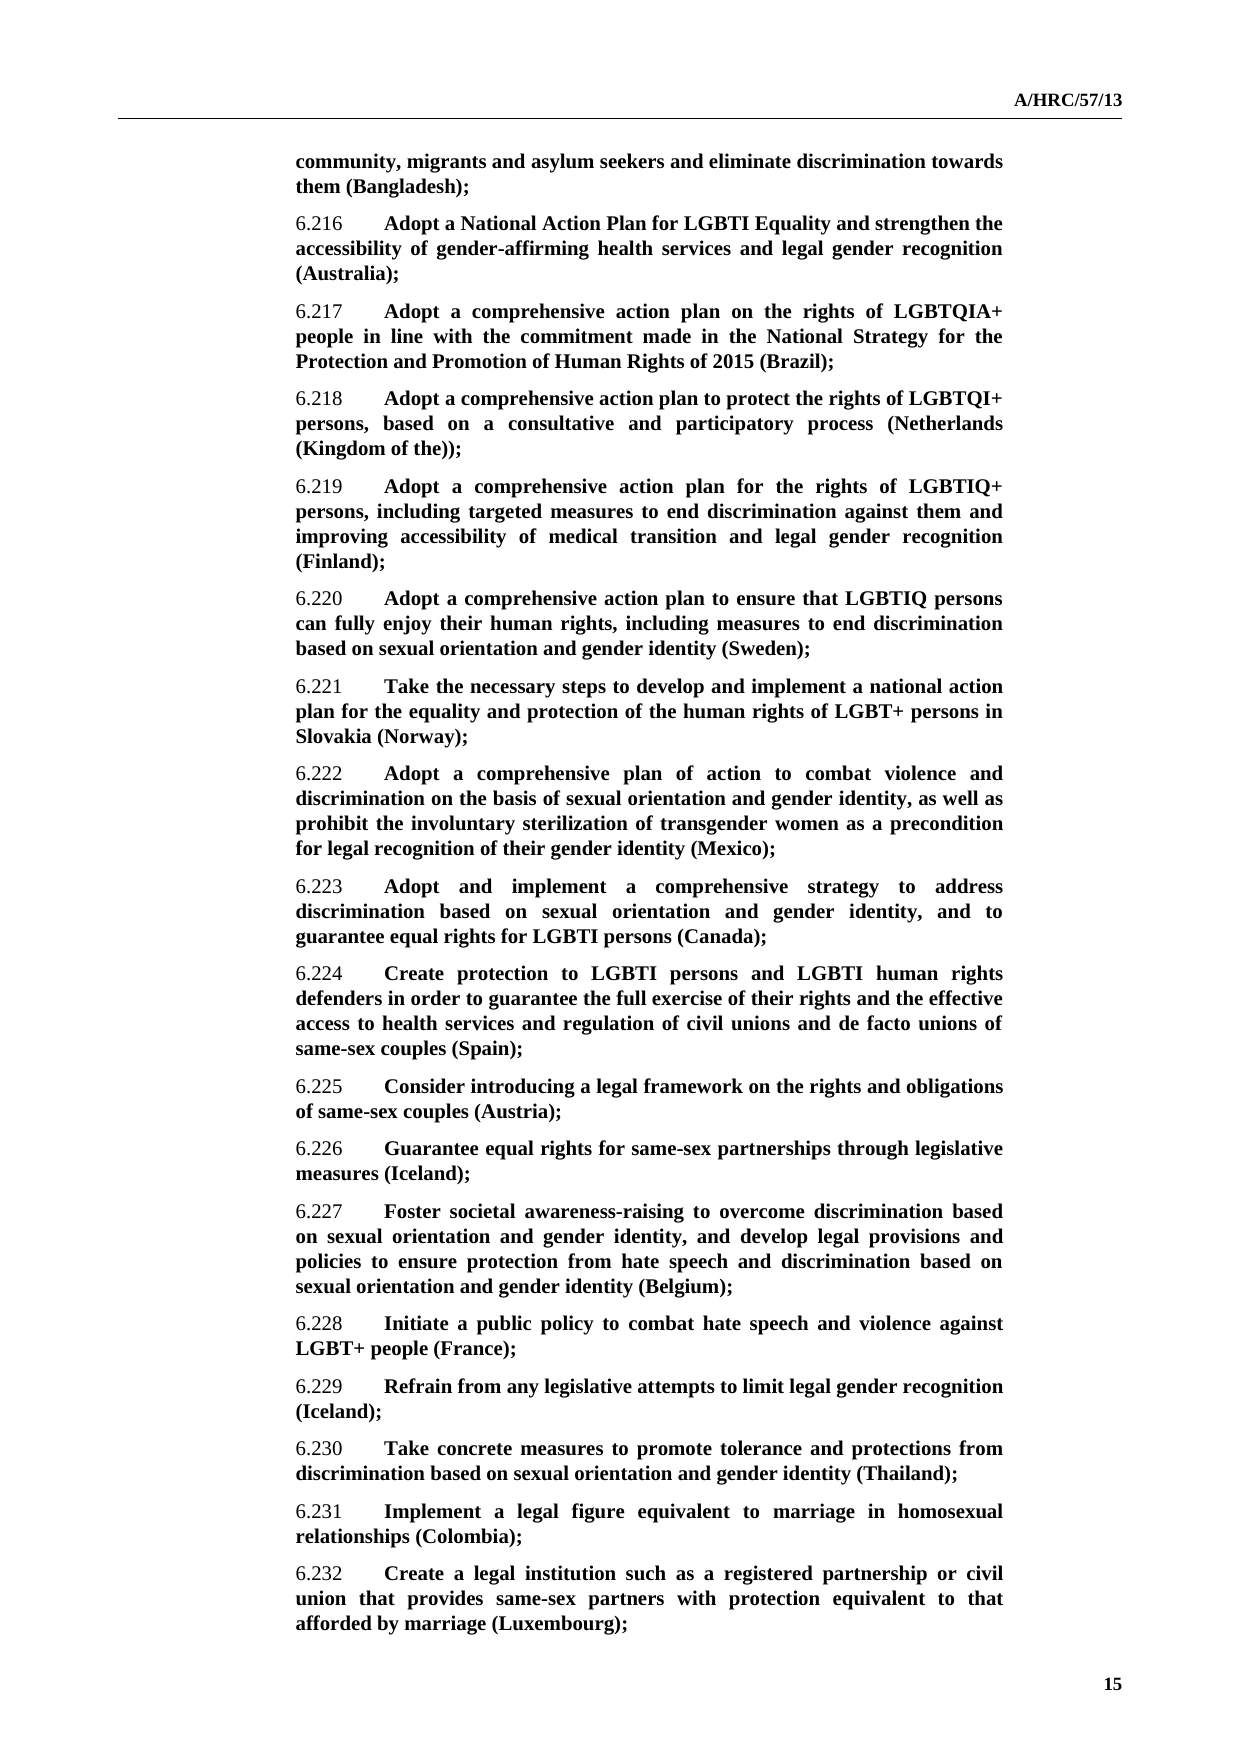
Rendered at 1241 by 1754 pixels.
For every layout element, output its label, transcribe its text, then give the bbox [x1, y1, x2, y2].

text 6.232 Create a legal institution such as a registered partnership or civil union that provides same-sex partners with protection equivalent to that afforded by marriage (Luxembourg); [295, 1560, 1004, 1635]
text 6.223 Adopt and implement a comprehensive strategy to address discrimination based on sexual orientation and gender identity, and to guarantee equal rights for LGBTI persons (Canada); [295, 873, 1004, 948]
text 6.229 Refrain from any legislative attempts to limit legal gender recognition (Iceland); [295, 1373, 1004, 1423]
text 6.221 Take the necessary steps to develop and implement a national action plan for the equality and protection of the human rights of LGBT+ persons in Slovakia (Norway); [295, 673, 1004, 748]
text 6.226 Guarantee equal rights for same-sex partnerships through legislative measures (Iceland); [295, 1135, 1004, 1185]
text 6.230 Take concrete measures to promote tolerance and protections from discrimination based on sexual orientation and gender identity (Thailand); [295, 1435, 1004, 1485]
text 6.228 Initiate a public policy to combat hate speech and violence against LGBT+ people (France); [295, 1310, 1004, 1360]
text 6.231 Implement a legal figure equivalent to marriage in homosexual relationships (Colombia); [295, 1498, 1004, 1548]
text 6.225 Consider introducing a legal framework on the rights and obligations of same-sex couples (Austria); [295, 1073, 1004, 1123]
text 6.217 Adopt a comprehensive action plan on the rights of LGBTQIA+ people in line with the commitment made in the National Strategy for the Protection and Promotion of Human Rights of 2015 (Brazil); [295, 298, 1004, 373]
text 6.220 Adopt a comprehensive action plan to ensure that LGBTIQ persons can fully enjoy their human rights, including measures to end discrimination based on sexual orientation and gender identity (Sweden); [295, 585, 1004, 660]
text 6.219 Adopt a comprehensive action plan for the rights of LGBTIQ+ persons, including targeted measures to end discrimination against them and improving accessibility of medical transition and legal gender recognition (Finland); [295, 473, 1004, 573]
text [295, 148, 1004, 198]
text 6.224 Create protection to LGBTI persons and LGBTI human rights defenders in order to guarantee the full exercise of their rights and the effective access to health services and regulation of civil unions and de facto unions of same-sex couples (Spain); [295, 960, 1004, 1060]
text 6.222 Adopt a comprehensive plan of action to combat violence and discrimination on the basis of sexual orientation and gender identity, as well as prohibit the involuntary sterilization of transgender women as a precondition for legal recognition of their gender identity (Mexico); [295, 760, 1004, 860]
text 6.218 Adopt a comprehensive action plan to protect the rights of LGBTQI+ persons, based on a consultative and participatory process (Netherlands (Kingdom of the)); [295, 385, 1004, 460]
text 6.216 Adopt a National Action Plan for LGBTI Equality and strengthen the accessibility of gender-affirming health services and legal gender recognition (Australia); [295, 210, 1004, 285]
text 6.227 Foster societal awareness-raising to overcome discrimination based on sexual orientation and gender identity, and develop legal provisions and policies to ensure protection from hate speech and discrimination based on sexual orientation and gender identity (Belgium); [295, 1198, 1004, 1298]
